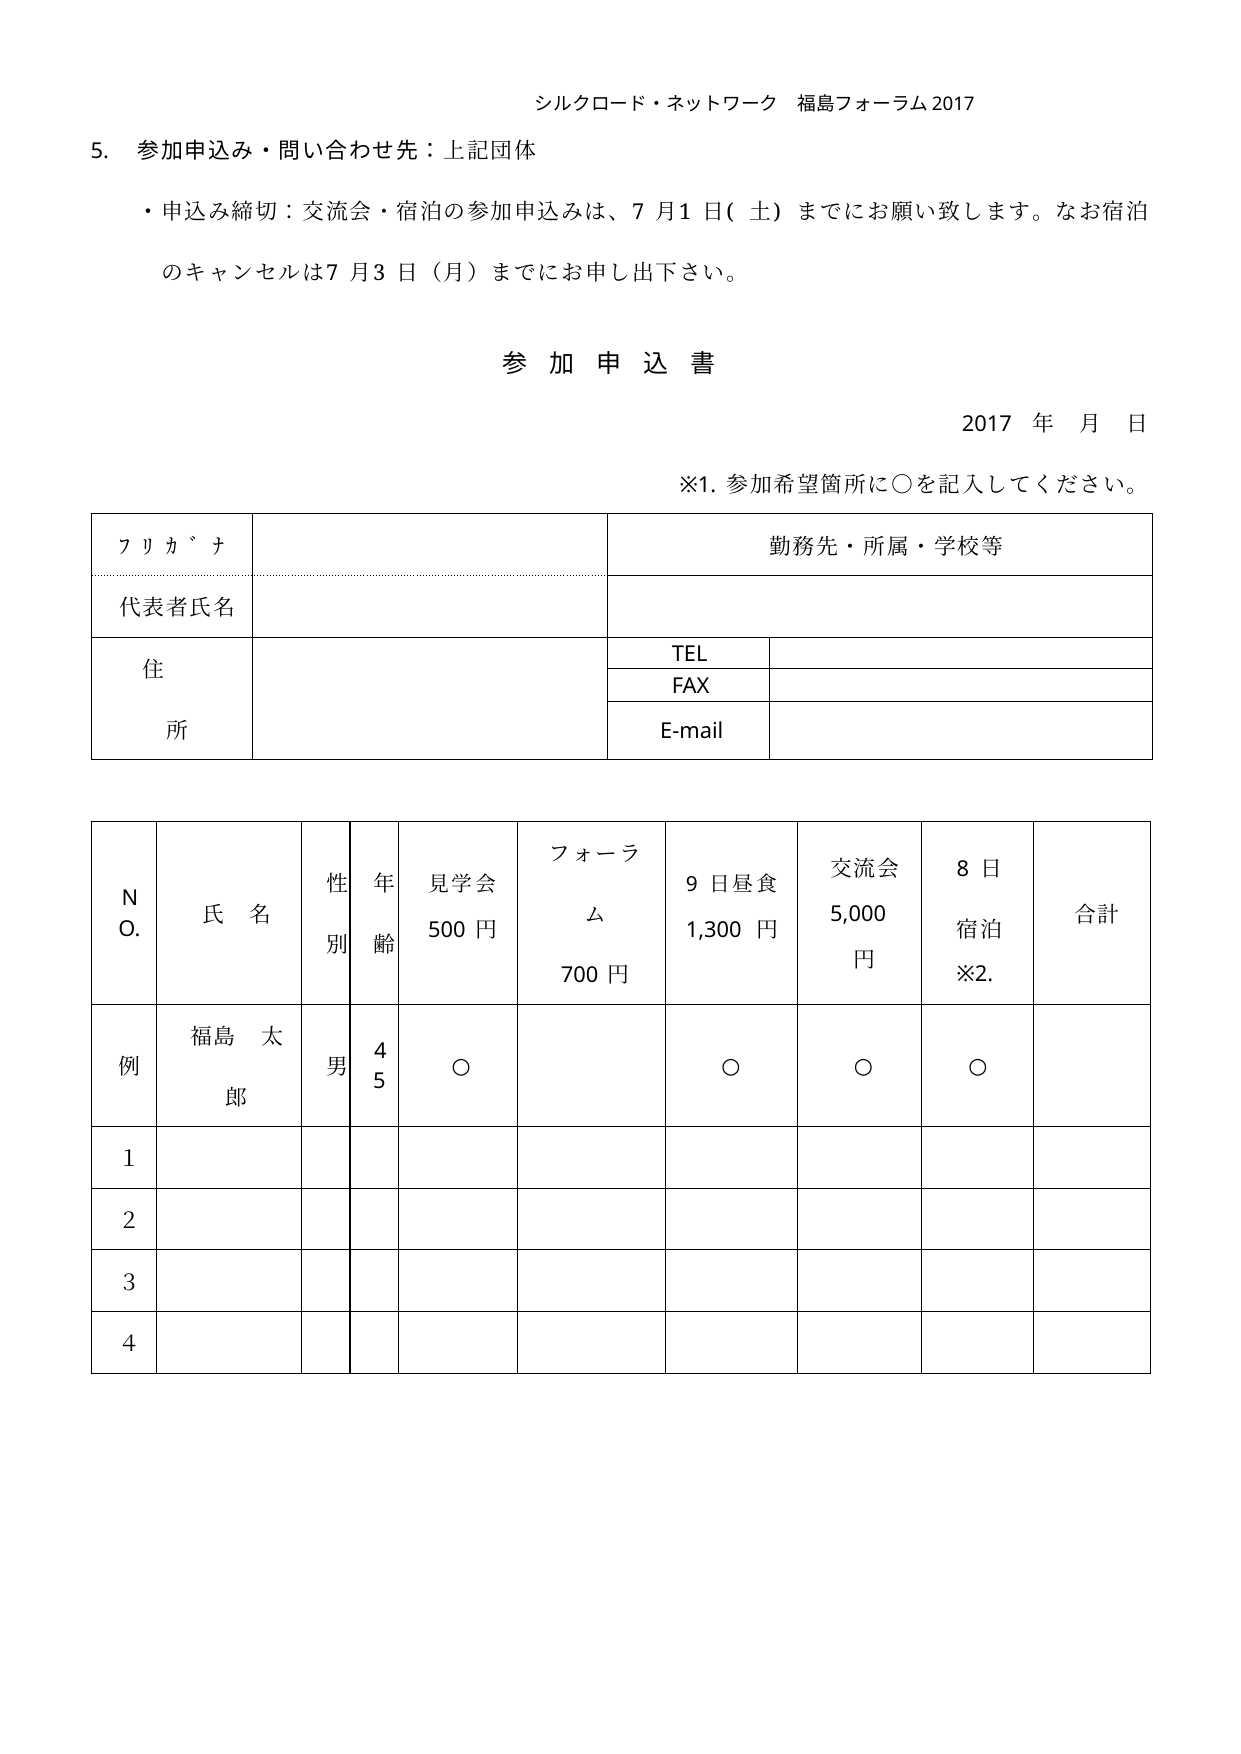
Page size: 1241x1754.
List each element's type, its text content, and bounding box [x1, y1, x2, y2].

table_cell [608, 576, 1152, 637]
table_header [253, 514, 607, 575]
table_cell [302, 1127, 349, 1187]
table_cell 代表者氏名 [92, 575, 252, 637]
table_cell [157, 1189, 301, 1249]
table_header 合計 [1034, 822, 1150, 1003]
table_cell [798, 1250, 921, 1311]
table_header フォーラム 700円 [518, 822, 665, 1003]
table_cell [666, 1250, 797, 1311]
table_cell ○ [798, 1005, 921, 1126]
table_cell [351, 1189, 398, 1249]
table_cell [518, 1189, 665, 1249]
table_cell [666, 1127, 797, 1187]
table_cell ２ [92, 1189, 156, 1249]
table_header 見学会 500円 [399, 822, 517, 1003]
text ※1.参加希望箇所に○を記入してください。 [90, 453, 1150, 513]
text 5. 参加申込み・問い合わせ先：上記団体 [90, 119, 1150, 180]
table_cell [922, 1127, 1033, 1187]
table_cell [922, 1250, 1033, 1311]
table_cell [302, 1312, 349, 1372]
table_cell 男 [302, 1005, 349, 1126]
table_cell [399, 1312, 517, 1372]
table_cell [1034, 1189, 1150, 1249]
table_cell [157, 1250, 301, 1311]
table_cell [1034, 1127, 1150, 1187]
table_cell TEL [608, 638, 769, 668]
text ・申込み締切：交流会・宿泊の参加申込みは、7月1日(土)までにお願い致します。なお宿泊のキャンセルは7月3日（月）までにお申し出下さい。 [127, 180, 1150, 301]
text 2017年 月 日 [90, 392, 1150, 453]
table_cell [399, 1189, 517, 1249]
table_cell [253, 638, 607, 759]
table_cell [253, 575, 607, 637]
table_cell 45 [351, 1005, 398, 1126]
table_cell [922, 1189, 1033, 1249]
table_cell [351, 1250, 398, 1311]
table_cell 住所 [92, 638, 252, 759]
table_cell [302, 1189, 349, 1249]
table_header 8日 宿泊 ※2. [922, 822, 1033, 1003]
table_cell [518, 1312, 665, 1372]
table_cell １ [92, 1127, 156, 1187]
table_cell [351, 1127, 398, 1187]
table_header 勤務先・所属・学校等 [608, 514, 1152, 575]
table_cell [302, 1250, 349, 1311]
table_cell [157, 1127, 301, 1187]
table_cell [770, 669, 1152, 701]
table_header 9日昼食 1,300円 [666, 822, 797, 1003]
table_cell ○ [399, 1005, 517, 1126]
table_cell E-mail [608, 702, 769, 759]
table_header 氏 名 [157, 822, 301, 1003]
table_cell [798, 1189, 921, 1249]
table_cell [666, 1312, 797, 1372]
table_cell [770, 702, 1152, 759]
table_cell [770, 638, 1152, 668]
table_cell [1034, 1312, 1150, 1372]
table_header NO. [92, 822, 156, 1003]
table_cell [399, 1127, 517, 1187]
text 参加申込書 [90, 331, 1150, 392]
table_cell 例 [92, 1005, 156, 1126]
table_cell [666, 1189, 797, 1249]
table_cell [1034, 1250, 1150, 1311]
table_cell [399, 1250, 517, 1311]
table_cell FAX [608, 669, 769, 701]
table_cell ○ [666, 1005, 797, 1126]
table_header 交流会 5,000円 [798, 822, 921, 1003]
table_cell [157, 1312, 301, 1372]
table_header ﾌﾘｶﾞﾅ [92, 514, 252, 575]
table_cell [518, 1127, 665, 1187]
table_cell [922, 1312, 1033, 1372]
table_header 性別 [302, 822, 349, 1003]
table_cell [798, 1127, 921, 1187]
table_cell [518, 1250, 665, 1311]
table_cell ○ [922, 1005, 1033, 1126]
table_cell [351, 1312, 398, 1372]
table_cell ３ [92, 1250, 156, 1311]
table_cell ４ [92, 1312, 156, 1372]
table_cell [1034, 1005, 1150, 1126]
table_cell 福島 太郎 [157, 1005, 301, 1126]
table_cell [518, 1005, 665, 1126]
table_cell [798, 1312, 921, 1372]
table_header 年齢 [351, 822, 398, 1003]
